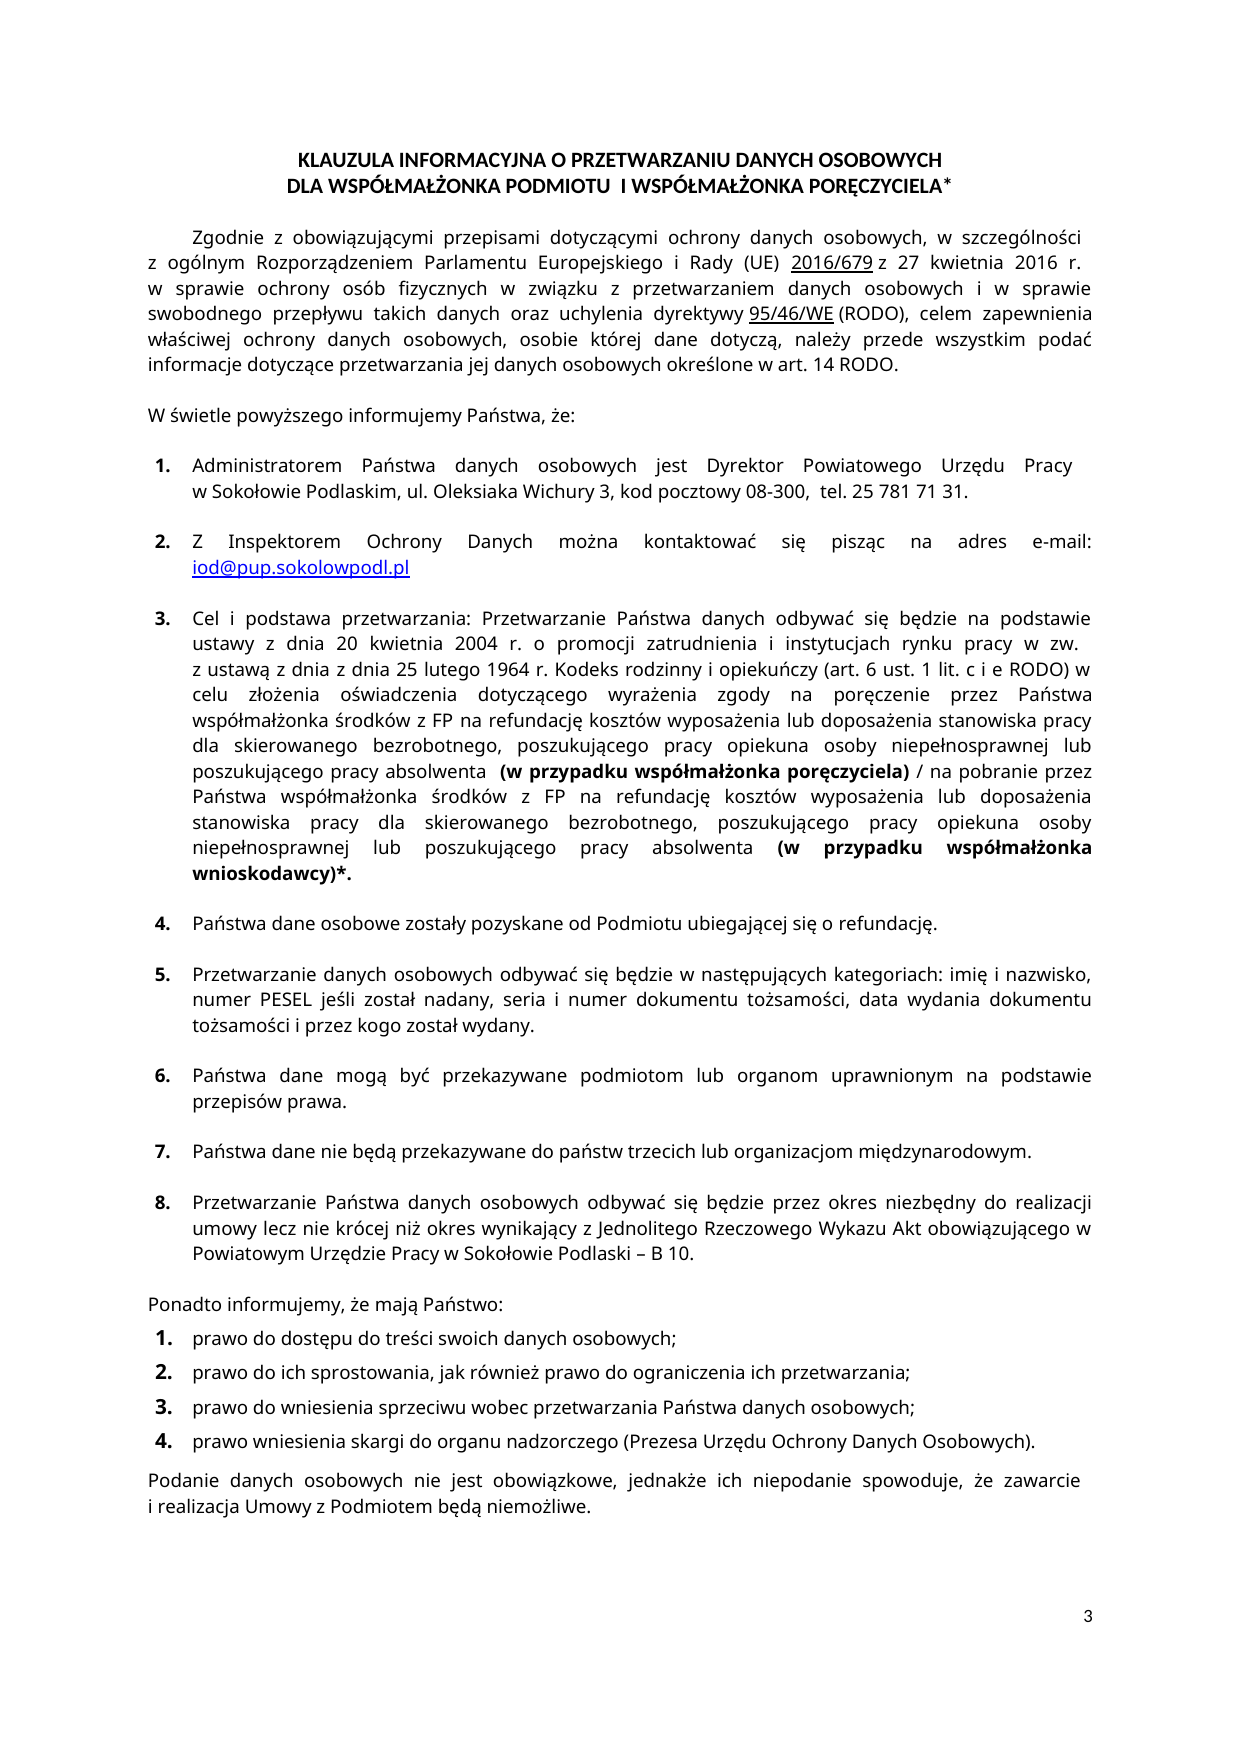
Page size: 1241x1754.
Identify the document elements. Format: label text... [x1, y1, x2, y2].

text Ponadto informujemy, że mają Państwo: [148, 1291, 1092, 1316]
text DLA WSPÓŁMAŁŻONKA PODMIOTU I WSPÓŁMAŁŻONKA PORĘCZYCIELA* [148, 172, 1092, 199]
list Przetwarzanie Państwa danych osobowych odbywać się będzie przez okres niezbędny do realizacji umowy lecz nie krócej niż okres wynikający z Jednolitego Rzeczowego Wykazu Akt obowiązującego w Powiatowym Urzędzie Pracy w Sokołowie Podlaski – B 10. [154, 1189, 1092, 1266]
text Zgodnie z obowiązującymi przepisami dotyczącymi ochrony danych osobowych, w szczególności z ogólnym Rozporządzeniem Parlamentu Europejskiego i Rady (UE) 2016/679 z 27 kwietnia 2016 r. w sprawie ochrony osób fizycznych w związku z przetwarzaniem danych osobowych i w sprawie swobodnego przepływu takich danych oraz uchylenia dyrektywy 95/46/WE (RODO), celem zapewnienia właściwej ochrony danych osobowych, osobie której dane dotyczą, należy przede wszystkim podać informacje dotyczące przetwarzania jej danych osobowych określone w art. 14 RODO. [148, 224, 1092, 377]
list prawo do ich sprostowania, jak również prawo do ograniczenia ich przetwarzania; [155, 1357, 1092, 1386]
list Cel i podstawa przetwarzania: Przetwarzanie Państwa danych odbywać się będzie na podstawie ustawy z dnia 20 kwietnia 2004 r. o promocji zatrudnienia i instytucjach rynku pracy w zw. z ustawą z dnia z dnia 25 lutego 1964 r. Kodeks rodzinny i opiekuńczy (art. 6 ust. 1 lit. c i e RODO) w celu złożenia oświadczenia dotyczącego wyrażenia zgody na poręczenie przez Państwa współmałżonka środków z FP na refundację kosztów wyposażenia lub doposażenia stanowiska pracy dla skierowanego bezrobotnego, poszukującego pracy opiekuna osoby niepełnosprawnej lub poszukującego pracy absolwenta (w przypadku współmałżonka poręczyciela) / na pobranie przez Państwa współmałżonka środków z FP na refundację kosztów wyposażenia lub doposażenia stanowiska pracy dla skierowanego bezrobotnego, poszukującego pracy opiekuna osoby niepełnosprawnej lub poszukującego pracy absolwenta (w przypadku współmałżonka wnioskodawcy)*. [154, 605, 1092, 886]
text KLAUZULA INFORMACYJNA O PRZETWARZANIU DANYCH OSOBOWYCH [148, 146, 1092, 172]
list Państwa dane osobowe zostały pozyskane od Podmiotu ubiegającej się o refundację. [154, 911, 1092, 936]
list prawo do wniesienia sprzeciwu wobec przetwarzania Państwa danych osobowych; [155, 1392, 1092, 1420]
list Przetwarzanie danych osobowych odbywać się będzie w następujących kategoriach: imię i nazwisko, numer PESEL jeśli został nadany, seria i numer dokumentu tożsamości, data wydania dokumentu tożsamości i przez kogo został wydany. [154, 961, 1092, 1038]
list Administratorem Państwa danych osobowych jest Dyrektor Powiatowego Urzędu Pracy w Sokołowie Podlaskim, ul. Oleksiaka Wichury 3, kod pocztowy 08-300, tel. 25 781 71 31. [154, 453, 1092, 504]
list Państwa dane nie będą przekazywane do państw trzecich lub organizacjom międzynarodowym. [154, 1139, 1092, 1164]
list prawo wniesienia skargi do organu nadzorczego (Prezesa Urzędu Ochrony Danych Osobowych). [155, 1427, 1092, 1455]
list prawo do dostępu do treści swoich danych osobowych; [155, 1323, 1092, 1351]
text W świetle powyższego informujemy Państwa, że: [148, 402, 1092, 428]
list Podanie danych osobowych nie jest obowiązkowe, jednakże ich niepodanie spowoduje, że zawarcie i realizacja Umowy z Podmiotem będą niemożliwe. [148, 1468, 1092, 1519]
list Z Inspektorem Ochrony Danych można kontaktować się pisząc na adres e-mail: iod@pup.sokolowpodl.pl [154, 529, 1092, 580]
list Państwa dane mogą być przekazywane podmiotom lub organom uprawnionym na podstawie przepisów prawa. [154, 1063, 1092, 1114]
